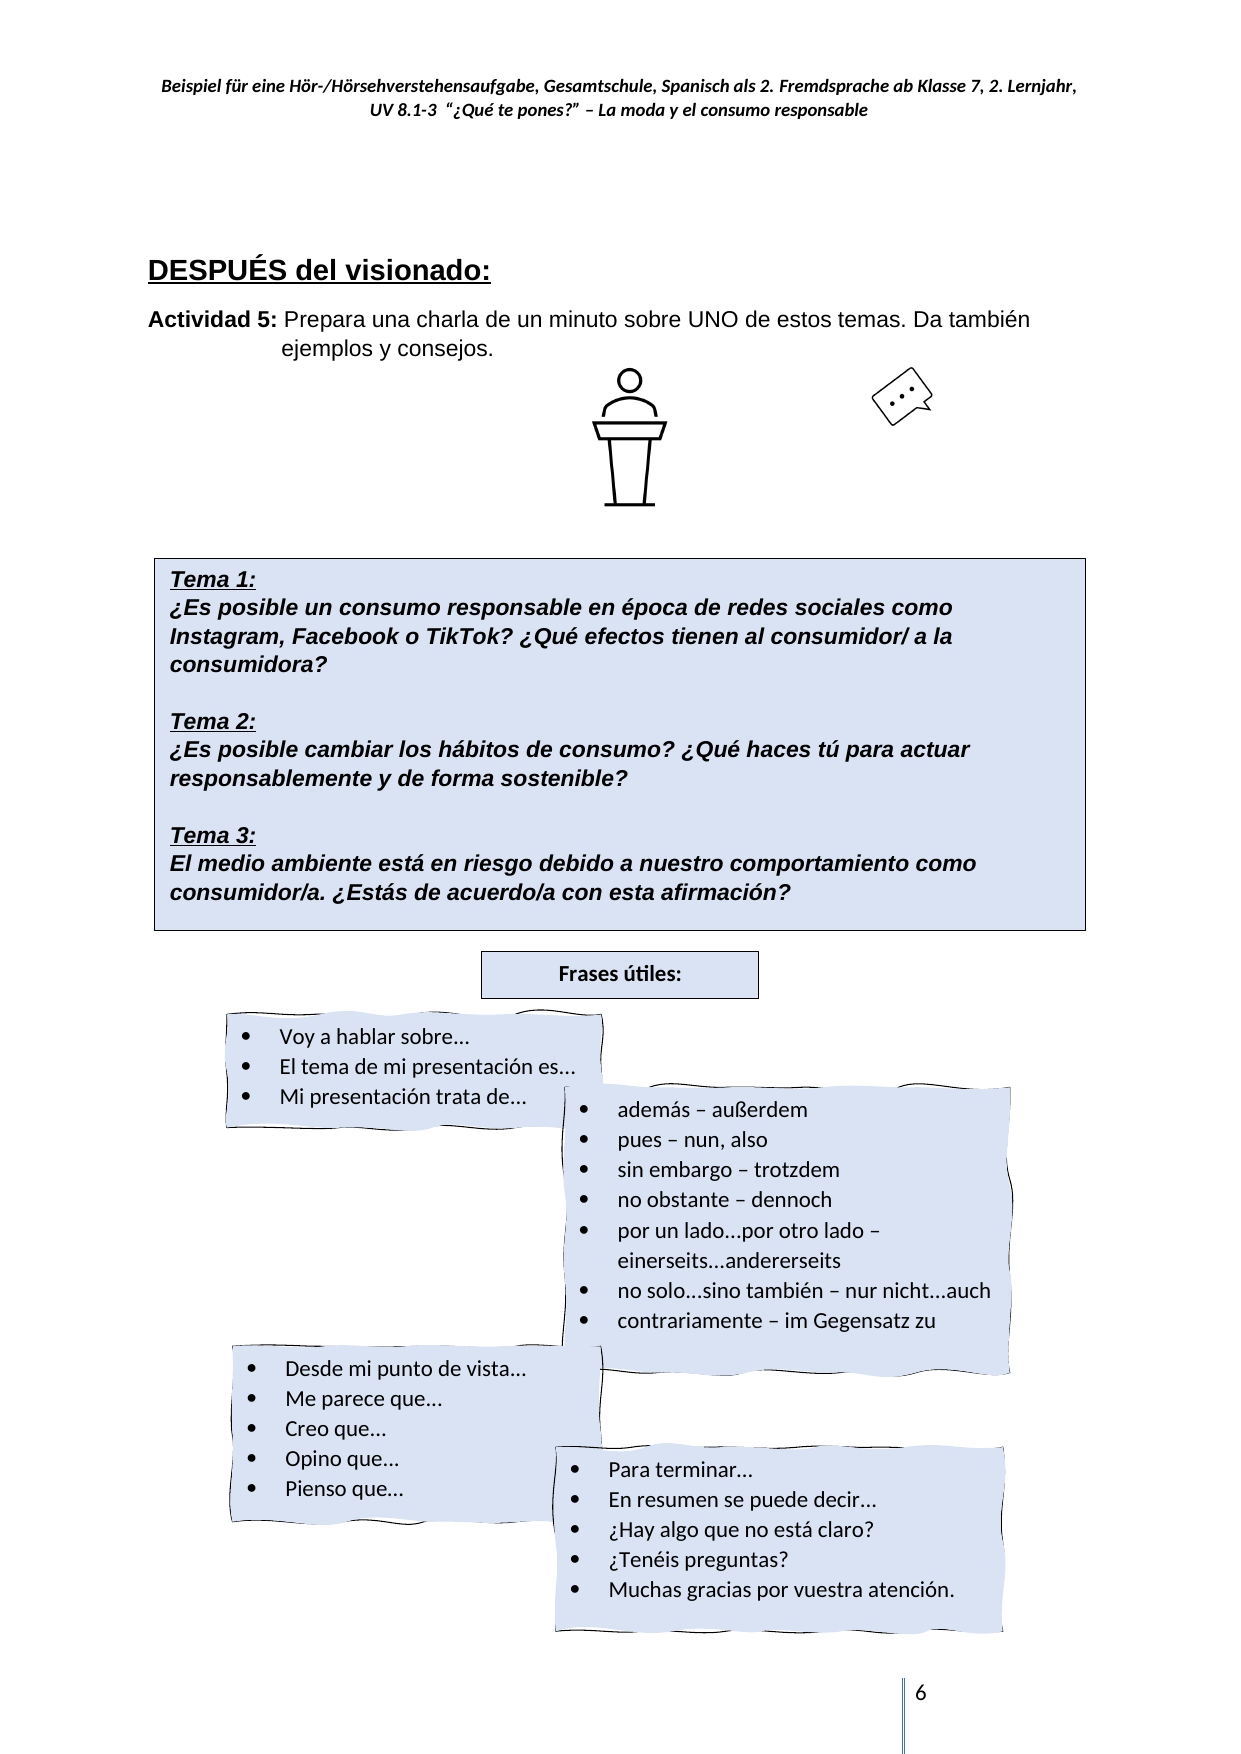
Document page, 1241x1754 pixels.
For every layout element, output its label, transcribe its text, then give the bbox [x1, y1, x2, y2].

picture [855, 350, 955, 451]
picture [554, 362, 705, 513]
text DESPUÉS del visionado: [148, 253, 1093, 287]
text Actividad 5: Prepara una charla de un minuto sobre UNO de estos temas. Da también ejemplos y consejos. [148, 306, 1093, 361]
